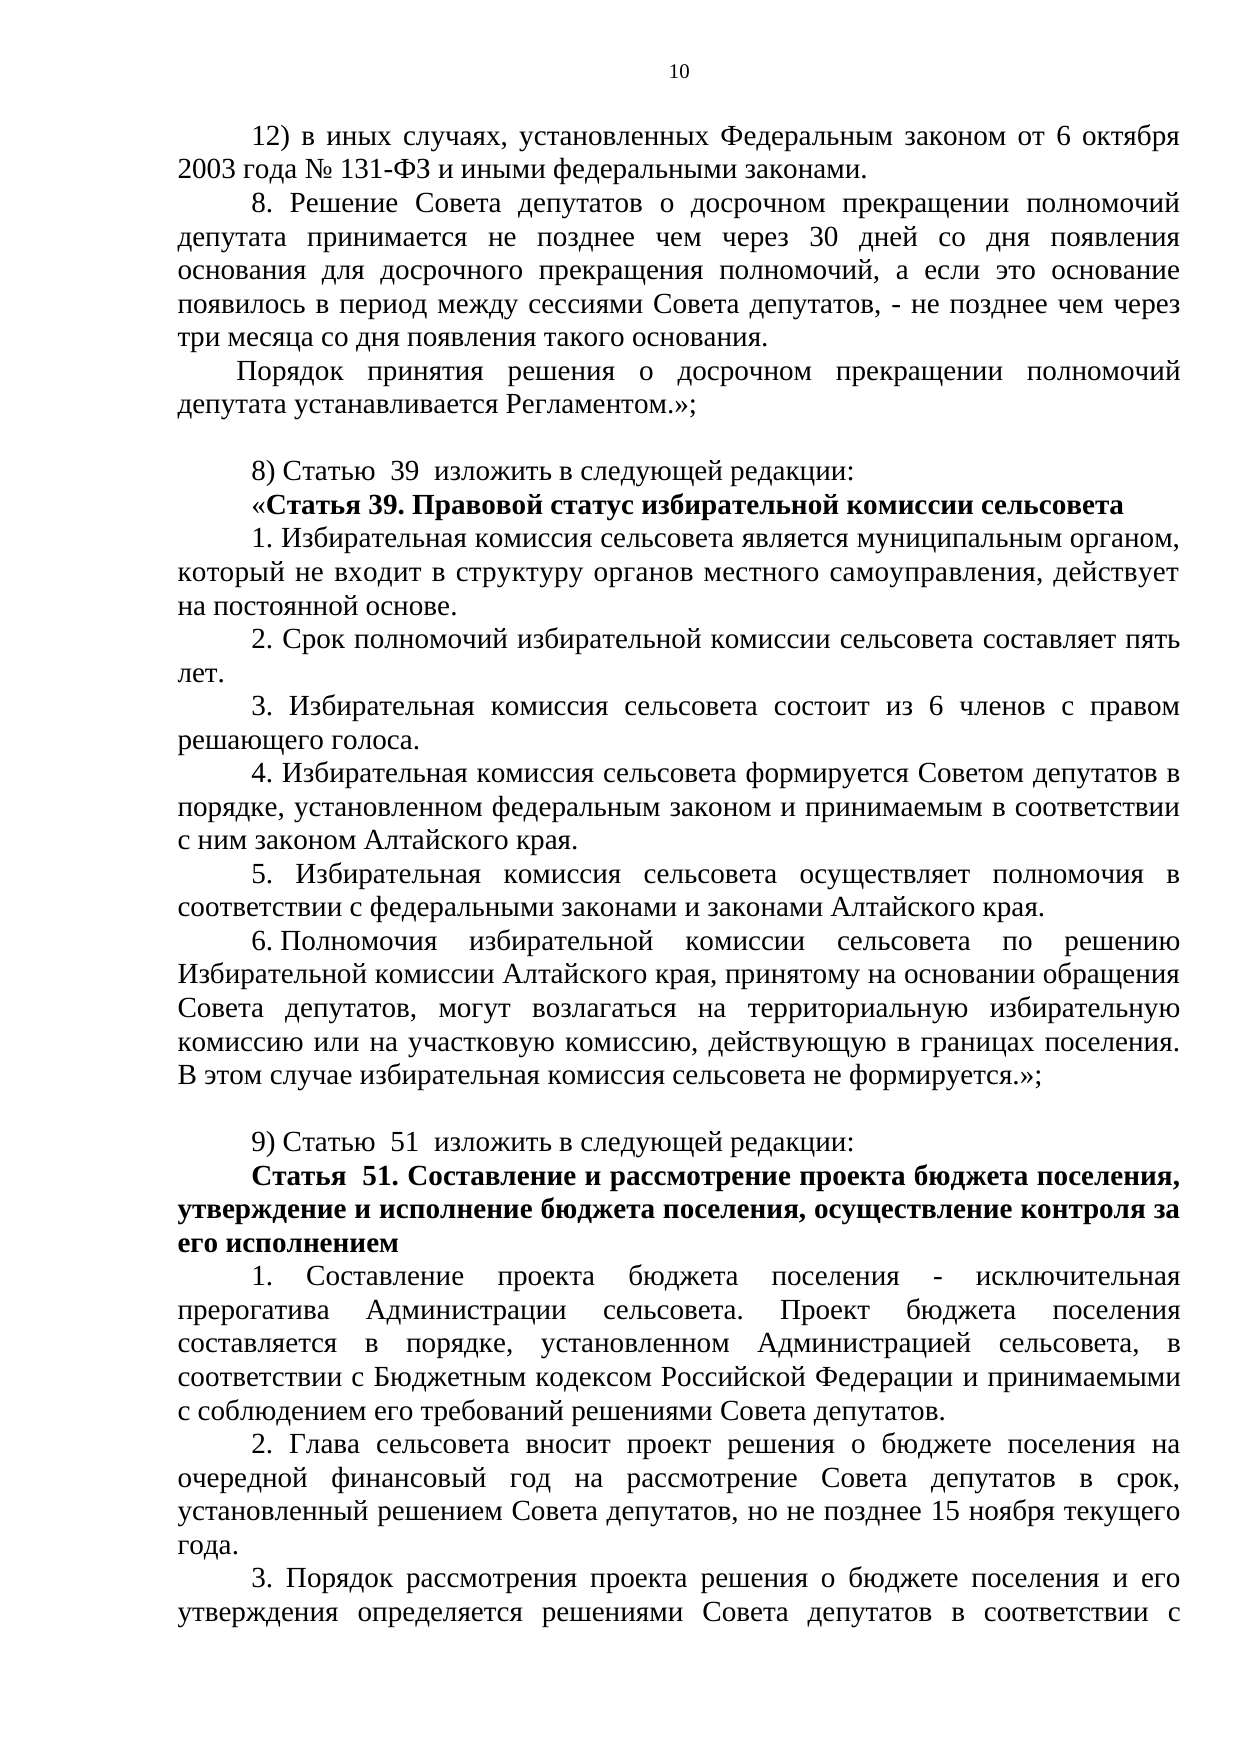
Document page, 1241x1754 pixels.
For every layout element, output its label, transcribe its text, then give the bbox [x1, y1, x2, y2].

text 6. Полномочия избирательной комиссии сельсовета по решению Избирательной комиссии Алтайского края, принятому на основании обращения Совета депутатов, могут возлагаться на территориальную избирательную комиссию или на участковую комиссию, действующую в границах поселения. В этом случае избирательная комиссия сельсовета не формируется.»; [177, 923, 1181, 1091]
text 2. Глава сельсовета вносит проект решения о бюджете поселения на очередной финансовый год на рассмотрение Совета депутатов в срок, установленный решением Совета депутатов, но не позднее 15 ноября текущего года. [177, 1426, 1181, 1560]
text Статья 51. Составление и рассмотрение проекта бюджета поселения, утверждение и исполнение бюджета поселения, осуществление контроля за его исполнением [177, 1158, 1181, 1258]
text 8) Статью 39 изложить в следующей редакции: [177, 453, 1181, 487]
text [177, 1560, 1181, 1627]
text 9) Статью 51 изложить в следующей редакции: [177, 1124, 1181, 1158]
text 5. Избирательная комиссия сельсовета осуществляет полномочия в соответствии с федеральными законами и законами Алтайского края. [177, 856, 1181, 923]
text «Статья 39. Правовой статус избирательной комиссии сельсовета [177, 487, 1181, 521]
text 12) в иных случаях, установленных Федеральным законом от 6 октября 2003 года № 131-ФЗ и иными федеральными законами. [177, 118, 1181, 185]
text 1. Составление проекта бюджета поселения - исключительная прерогатива Администрации сельсовета. Проект бюджета поселения составляется в порядке, установленном Администрацией сельсовета, в соответствии с Бюджетным кодексом Российской Федерации и принимаемыми с соблюдением его требований решениями Совета депутатов. [177, 1258, 1181, 1426]
text 8. Решение Совета депутатов о досрочном прекращении полномочий депутата принимается не позднее чем через 30 дней со дня появления основания для досрочного прекращения полномочий, а если это основание появилось в период между сессиями Совета депутатов, - не позднее чем через три месяца со дня появления такого основания. [177, 185, 1181, 353]
text 1. Избирательная комиссия сельсовета является муниципальным органом, который не входит в структуру органов местного самоуправления, действует на постоянной основе. [177, 521, 1181, 621]
text 2. Срок полномочий избирательной комиссии сельсовета составляет пять лет. [177, 621, 1181, 688]
text 4. Избирательная комиссия сельсовета формируется Советом депутатов в порядке, установленном федеральным законом и принимаемым в соответствии с ним законом Алтайского края. [177, 755, 1181, 856]
text Порядок принятия решения о досрочном прекращении полномочий депутата устанавливается Регламентом.»; [177, 353, 1181, 420]
text 3. Избирательная комиссия сельсовета состоит из 6 членов с правом решающего голоса. [177, 688, 1181, 755]
